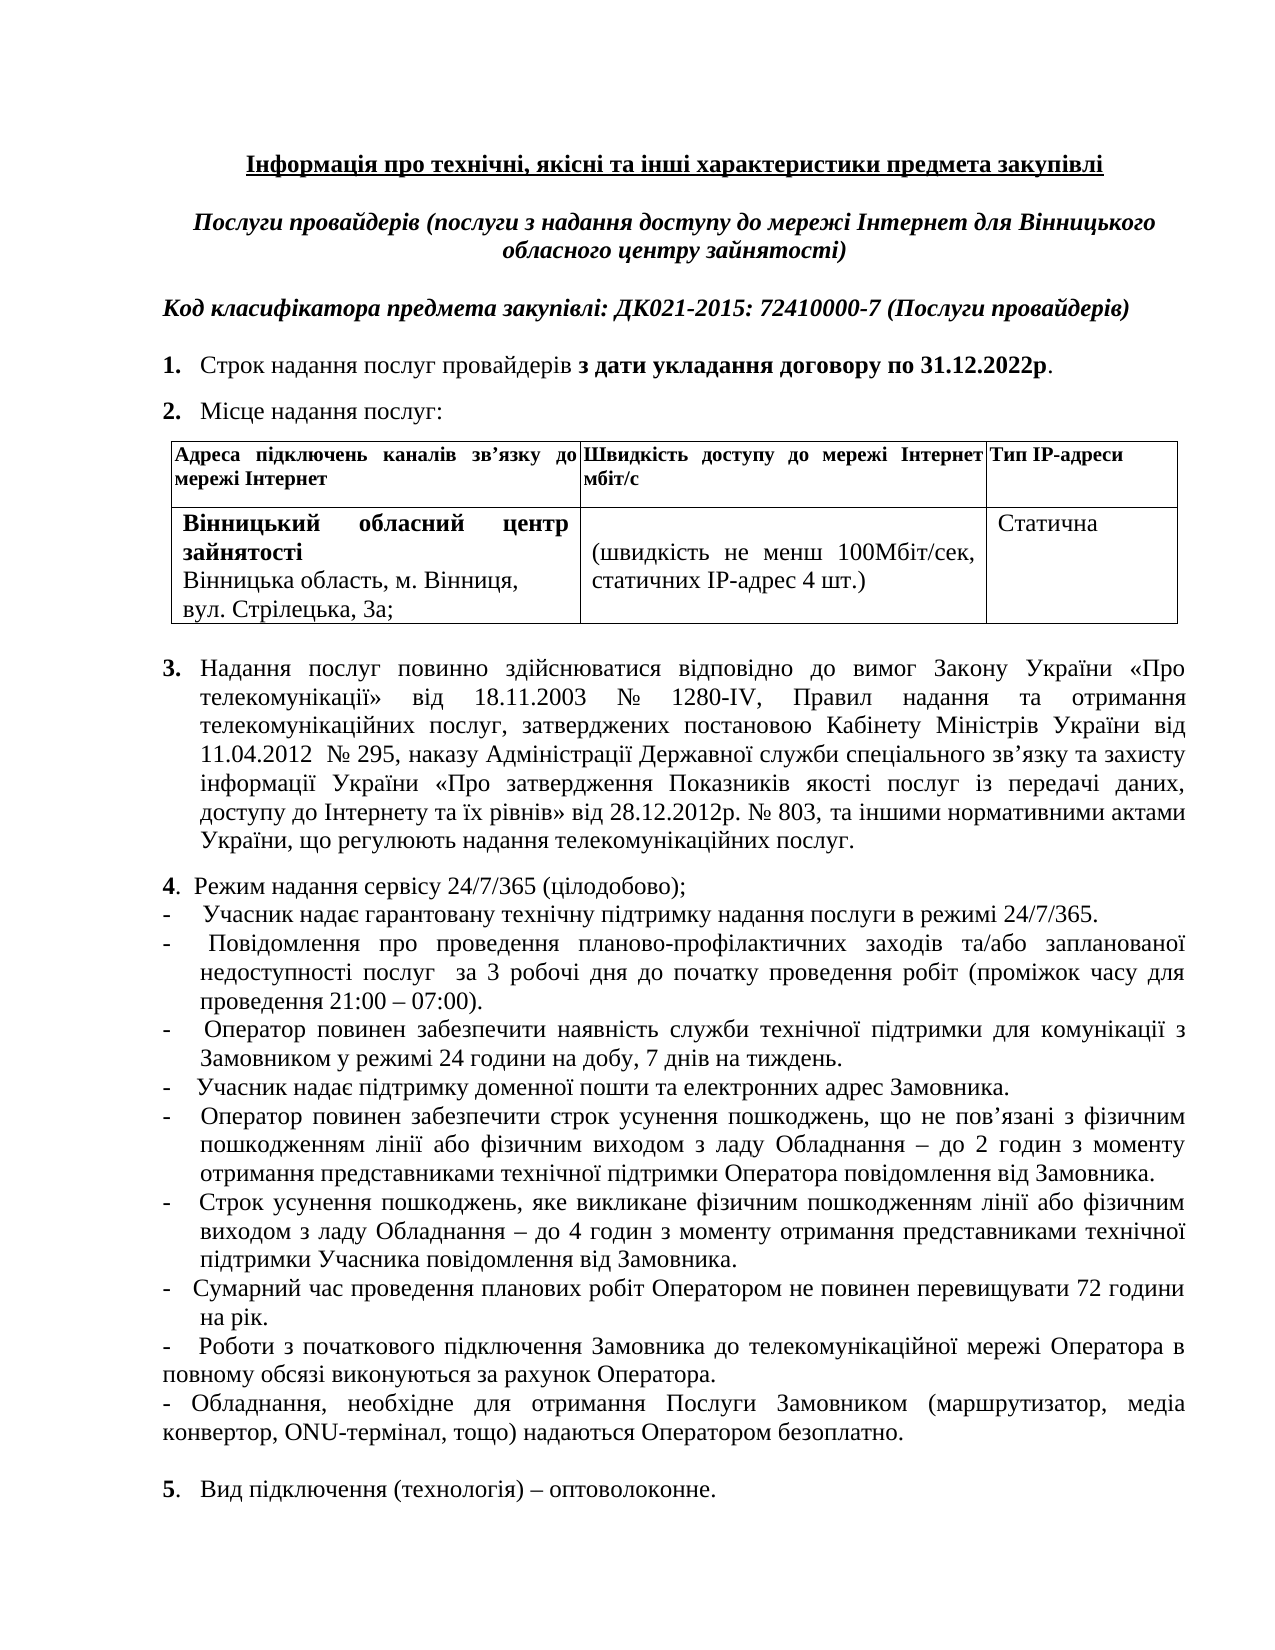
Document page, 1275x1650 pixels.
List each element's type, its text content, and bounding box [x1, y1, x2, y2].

table_header Швидкість доступу до мережі Інтернет мбіт/с [581, 442, 986, 507]
list - Повідомлення про проведення планово-профілактичних заходів та/або запланованої недоступності послуг за 3 робочі дня до початку проведення робіт (проміжок часу для проведення 21:00 – 07:00). [162, 928, 1186, 1014]
list 4. Режим надання сервісу 24/7/365 (цілодобово); [162, 871, 1186, 899]
list - Оператор повинен забезпечити наявність служби технічної підтримки для комунікації з Замовником у режимі 24 години на добу, 7 днів на тиждень. [162, 1014, 1186, 1072]
list 5. Вид підключення (технологія) – оптоволоконне. [162, 1474, 1186, 1503]
text Інформація про технічні, якісні та інші характеристики предмета закупівлі [162, 149, 1186, 178]
list Місце надання послуг: [162, 396, 1186, 424]
table_header Тип ІР-адреси [987, 442, 1177, 507]
list - Оператор повинен забезпечити строк усунення пошкоджень, що не пов’язані з фізичним пошкодженням лінії або фізичним виходом з ладу Обладнання – до 2 годин з моменту отримання представниками технічної підтримки Оператора повідомлення від Замовника. [162, 1101, 1186, 1187]
table_cell Вінницький обласний центр зайнятості Вінницька область, м. Вінниця, вул. Стрілецька, 3а; [172, 508, 580, 623]
list - Строк усунення пошкоджень, яке викликане фізичним пошкодженням лінії або фізичним виходом з ладу Обладнання – до 4 годин з моменту отримання представниками технічної підтримки Учасника повідомлення від Замовника. [162, 1187, 1186, 1273]
list - Сумарний час проведення планових робіт Оператором не повинен перевищувати 72 години на рік. [162, 1273, 1186, 1331]
list - Учасник надає підтримку доменної пошти та електронних адрес Замовника. [162, 1072, 1186, 1101]
text - Роботи з початкового підключення Замовника до телекомунікаційної мережі Оператора в повному обсязі виконуються за рахунок Оператора. [162, 1331, 1186, 1388]
list Строк надання послуг провайдерів з дати укладання договору по 31.12.2022р. [162, 350, 1186, 379]
text Послуги провайдерів (послуги з надання доступу до мережі Інтернет для Вінницького обласного центру зайнятості) [162, 207, 1186, 264]
list - Учасник надає гарантовану технічну підтримку надання послуги в режимі 24/7/365. [162, 899, 1186, 928]
table_header Адреса підключень каналів зв’язку до мережі Інтернет [172, 442, 580, 507]
table_cell Статична [987, 508, 1177, 623]
list Надання послуг повинно здійснюватися відповідно до вимог Закону України «Про телекомунікації» від 18.11.2003 № 1280-ІV, Правил надання та отримання телекомунікаційних послуг, затверджених постановою Кабінету Міністрів України від 11.04.2012 № 295, наказу Адміністрації Державної служби спеціального зв’язку та захисту інформації України «Про затвердження Показників якості послуг із передачі даних, доступу до Інтернету та їх рівнів» від 28.12.2012р. № 803, та іншими нормативними актами України, що регулюють надання телекомунікаційних послуг. [162, 653, 1186, 854]
text - Обладнання, необхідне для отримання Послуги Замовником (маршрутизатор, медіа конвертор, ONU-термінал, тощо) надаються Оператором безоплатно. [162, 1388, 1186, 1446]
table_cell (швидкість не менш 100Мбіт/сек, статичних ІР-адрес 4 шт.) [581, 508, 986, 623]
text Код класифікатора предмета закупівлі: ДК021-2015: 72410000-7 (Послуги провайдерів) [162, 293, 1186, 322]
